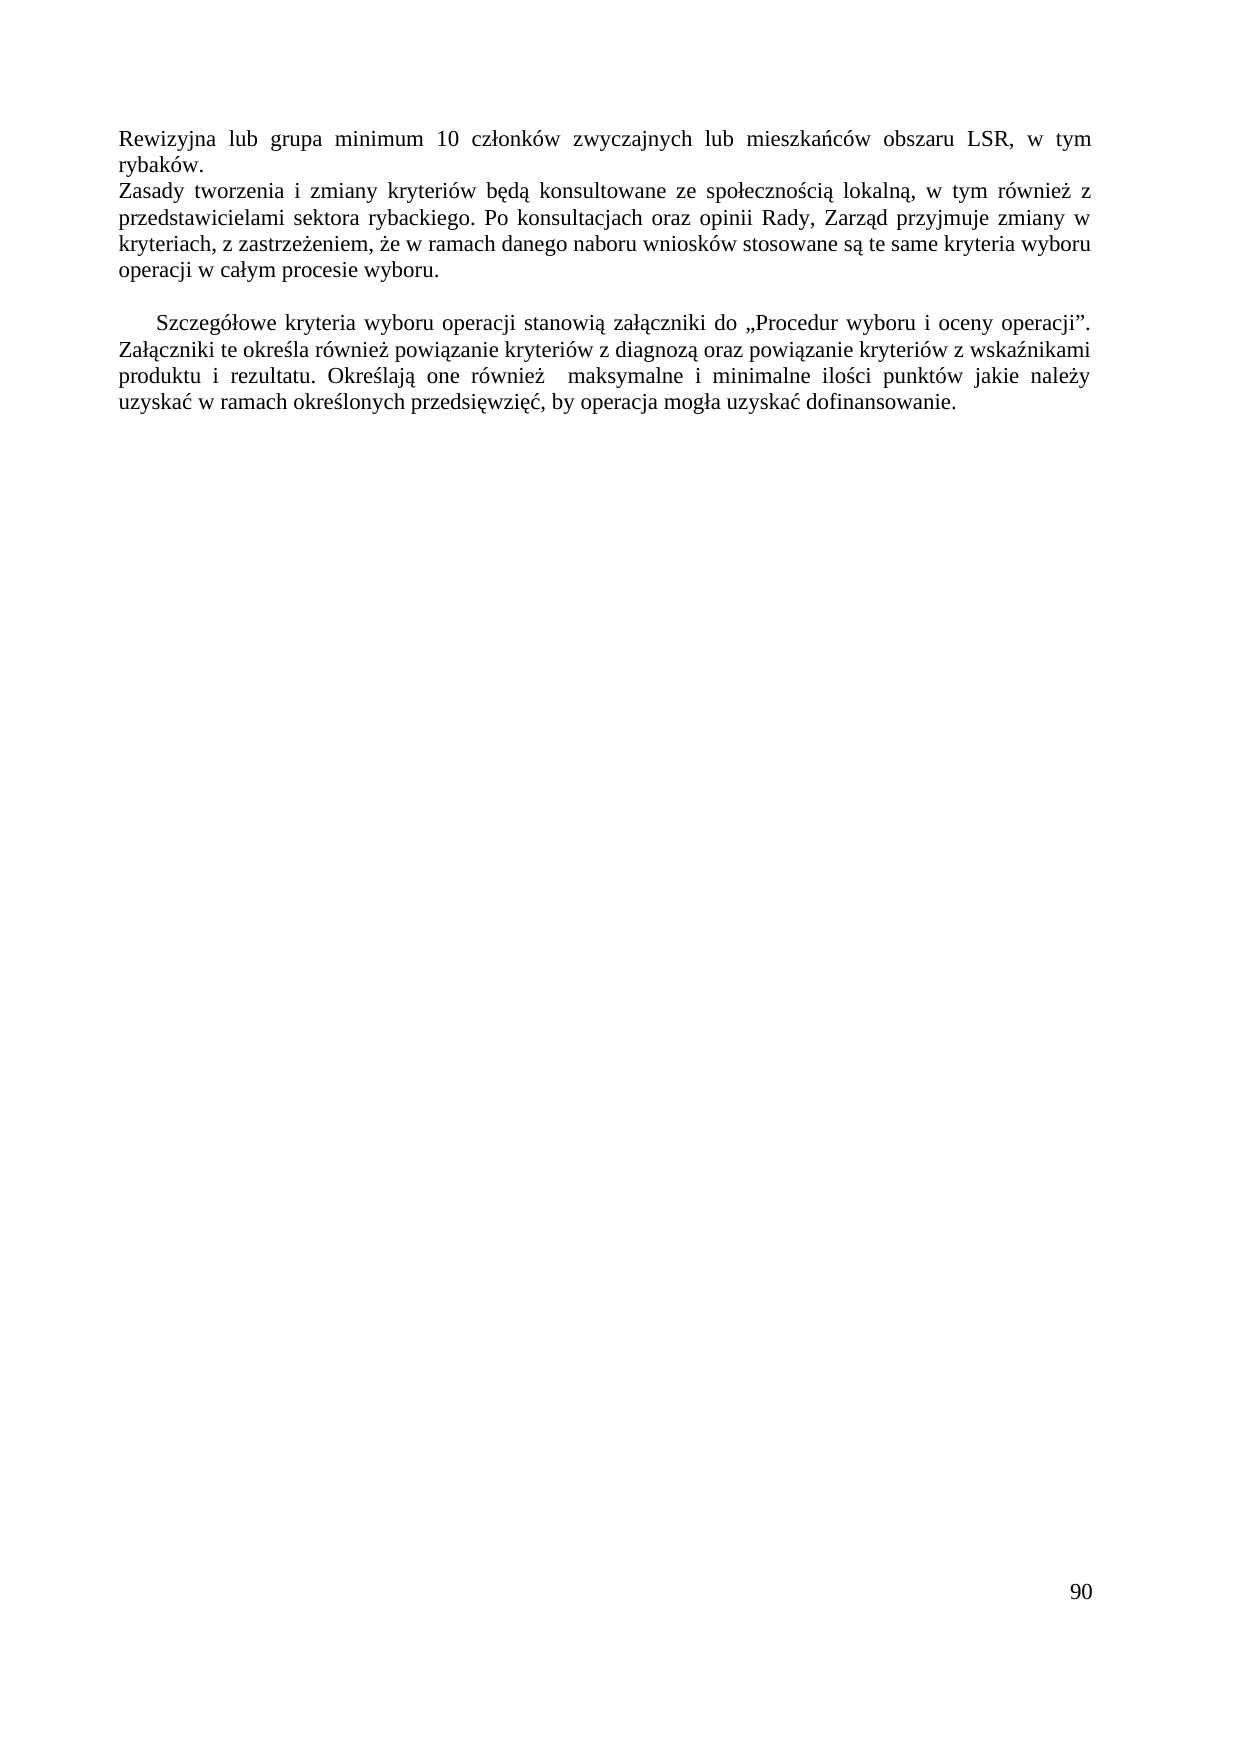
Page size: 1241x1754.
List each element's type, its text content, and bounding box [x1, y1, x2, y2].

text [118, 125, 1092, 177]
text Szczegółowe kryteria wyboru operacji stanowią załączniki do „Procedur wyboru i oceny operacji”. Załączniki te określa również powiązanie kryteriów z diagnozą oraz powiązanie kryteriów z wskaźnikami produktu i rezultatu. Określają one również maksymalne i minimalne ilości punktów jakie należy uzyskać w ramach określonych przedsięwzięć, by operacja mogła uzyskać dofinansowanie. [118, 309, 1092, 415]
text Zasady tworzenia i zmiany kryteriów będą konsultowane ze społecznością lokalną, w tym również z przedstawicielami sektora rybackiego. Po konsultacjach oraz opinii Rady, Zarząd przyjmuje zmiany w kryteriach, z zastrzeżeniem, że w ramach danego naboru wniosków stosowane są te same kryteria wyboru operacji w całym procesie wyboru. [118, 177, 1092, 283]
